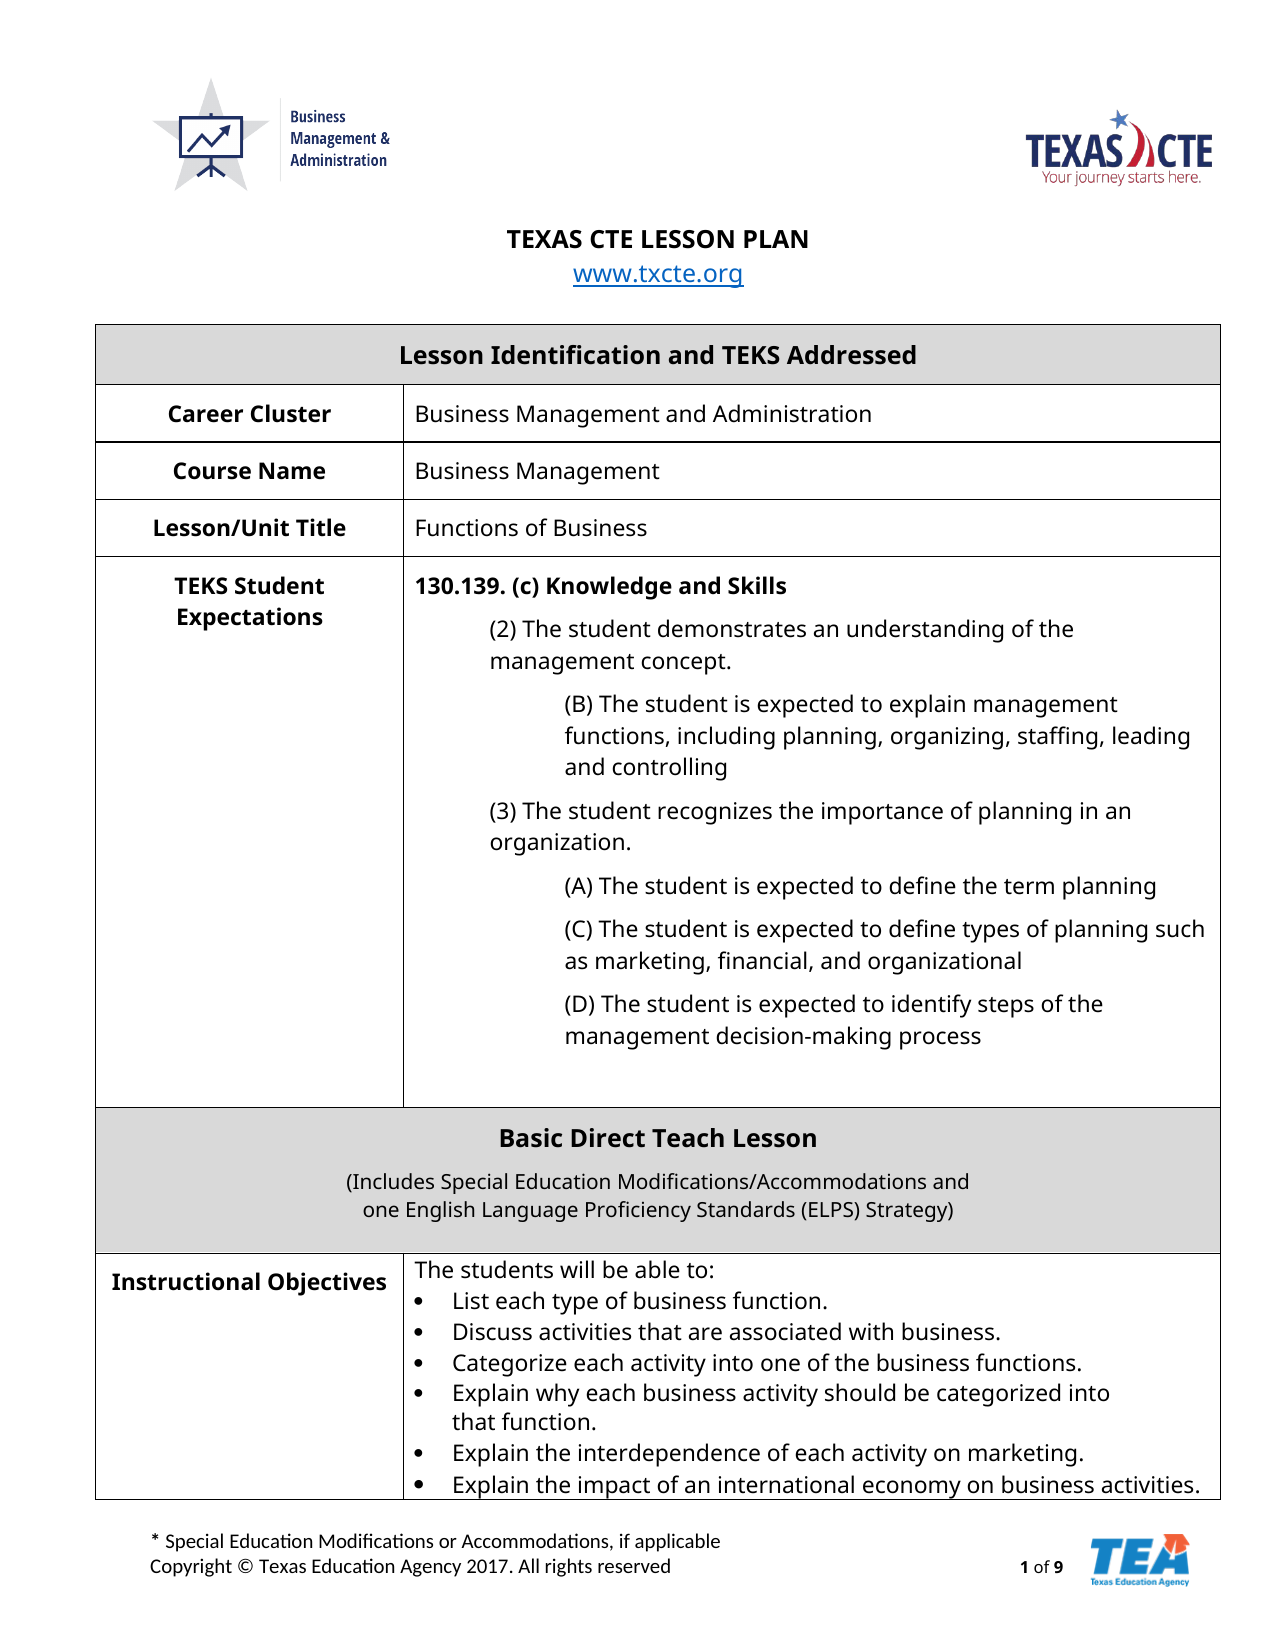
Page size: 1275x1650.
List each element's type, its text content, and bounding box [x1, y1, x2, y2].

table_header TEXAS CTE LESSON PLAN www.txcte.org [96, 222, 1221, 324]
table_cell Functions of Business [404, 500, 1220, 556]
picture [1090, 1534, 1190, 1587]
table_cell Basic Direct Teach Lesson (Includes Special Education Modifications/Accommodations and one English Language Proficiency Standards (ELPS) Strategy) [96, 1108, 1220, 1252]
table_cell 130.139. (c) Knowledge and Skills (2) The student demonstrates an understanding of the management concept. (B) The student is expected to explain management functions, including planning, organizing, staffing, leading and controlling (3) The student recognizes the importance of planning in an organization. (A) The student is expected to define the term planning (C) The student is expected to define types of planning such as marketing, financial, and organizational (D) The student is expected to identify steps of the management decision-making process [404, 557, 1220, 1107]
table_cell Business Management and Administration [404, 385, 1220, 441]
table_cell Course Name [96, 443, 403, 499]
picture [150, 75, 396, 194]
table_cell Lesson/Unit Title [96, 500, 403, 556]
table_cell Lesson Identification and TEKS Addressed [96, 325, 1220, 384]
table_cell Career Cluster [96, 385, 403, 441]
table_cell The students will be able to: List each type of business function. Discuss activities that are associated with business. Categorize each activity into one of the business functions. Explain why each business activity should be categorized into that function. Explain the interdependence of each activity on marketing. Explain the impact of an international economy on business activities. [404, 1254, 1220, 1499]
picture [1006, 98, 1232, 197]
table_cell Business Management [404, 443, 1220, 499]
table_cell Instructional Objectives [96, 1254, 403, 1499]
table_cell TEKS Student Expectations [96, 557, 403, 1107]
